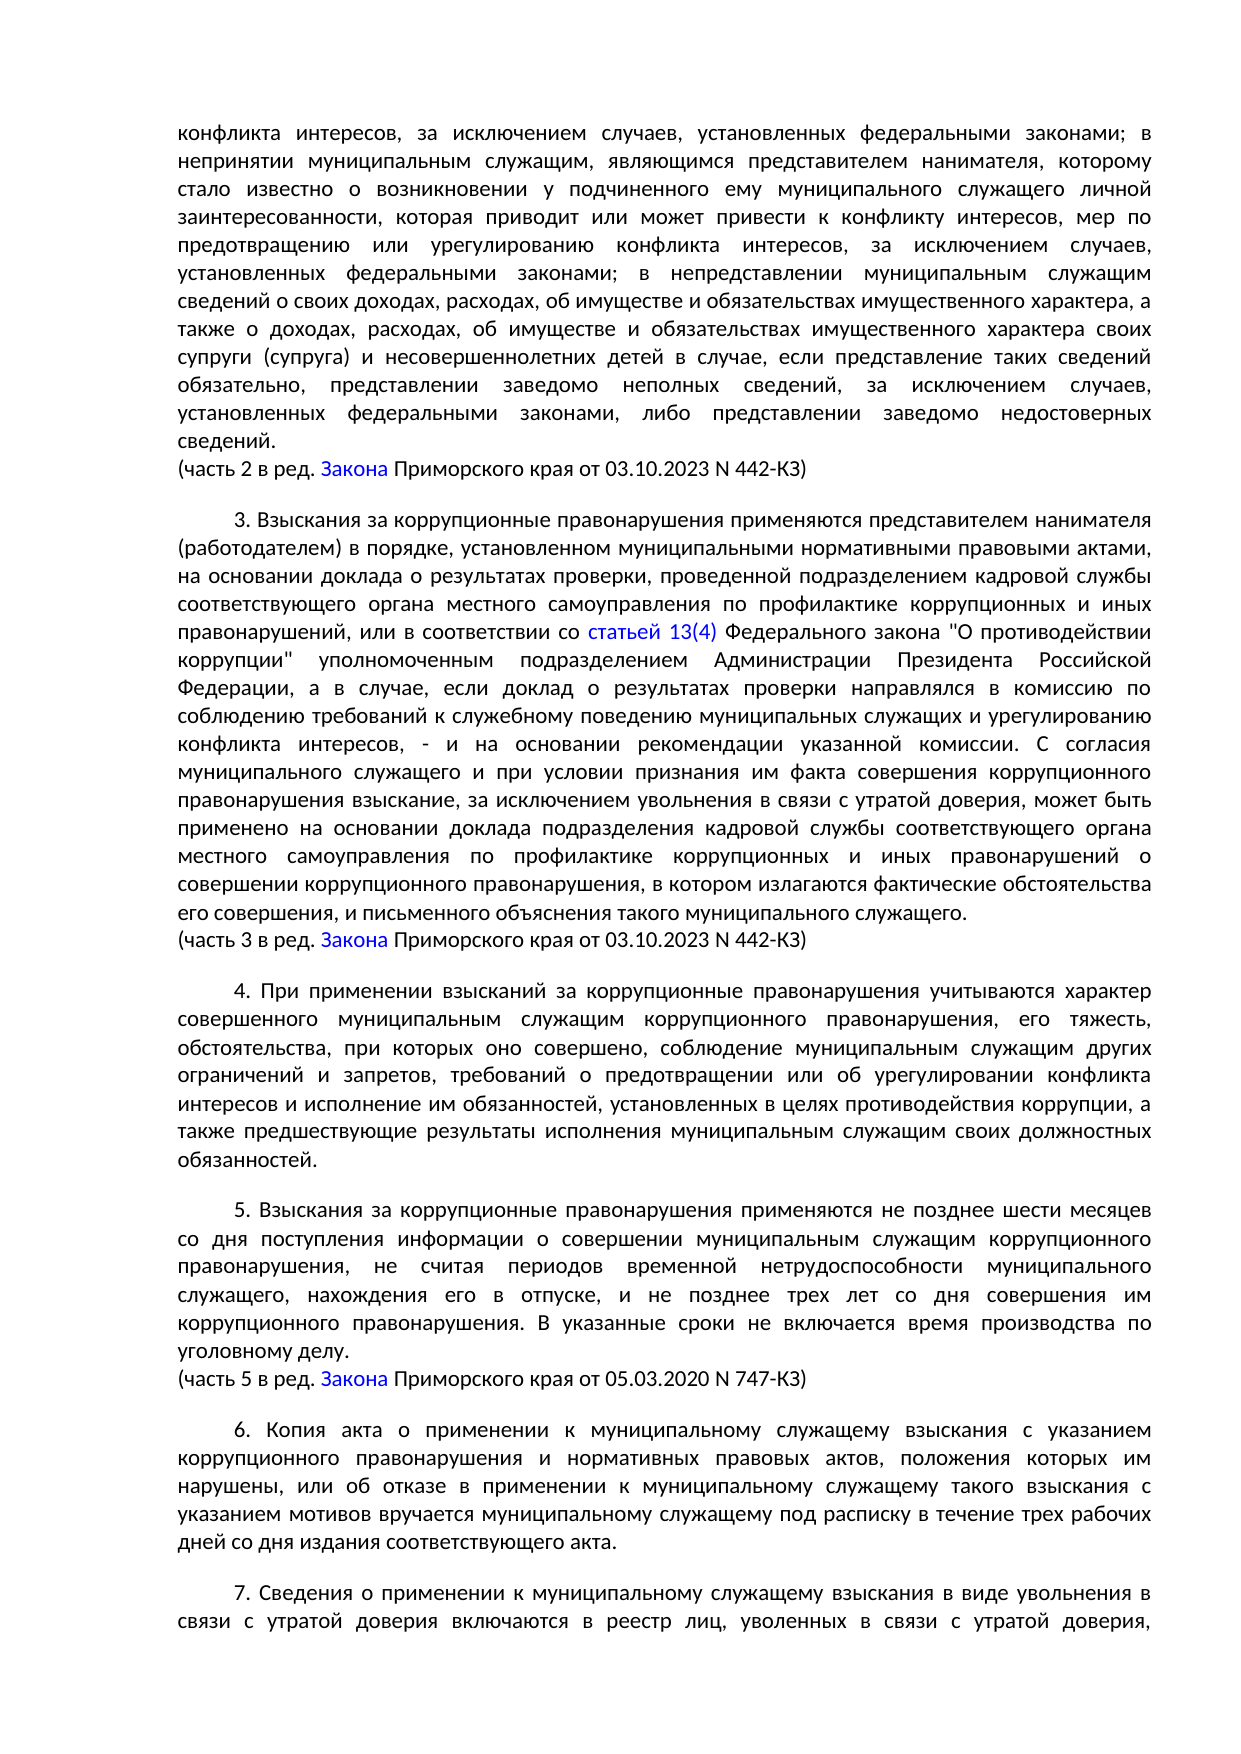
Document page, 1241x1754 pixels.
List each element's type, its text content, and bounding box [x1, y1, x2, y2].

text 6. Копия акта о применении к муниципальному служащему взыскания с указанием коррупционного правонарушения и нормативных правовых актов, положения которых им нарушены, или об отказе в применении к муниципальному служащему такого взыскания с указанием мотивов вручается муниципальному служащему под расписку в течение трех рабочих дней со дня издания соответствующего акта. [177, 1415, 1152, 1555]
text 5. Взыскания за коррупционные правонарушения применяются не позднее шести месяцев со дня поступления информации о совершении муниципальным служащим коррупционного правонарушения, не считая периодов временной нетрудоспособности муниципального служащего, нахождения его в отпуске, и не позднее трех лет со дня совершения им коррупционного правонарушения. В указанные сроки не включается время производства по уголовному делу. [177, 1196, 1152, 1364]
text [177, 118, 1152, 454]
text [177, 1578, 1152, 1634]
text (часть 2 в ред. Закона Приморского края от 03.10.2023 N 442-КЗ) [177, 454, 1152, 482]
text (часть 3 в ред. Закона Приморского края от 03.10.2023 N 442-КЗ) [177, 926, 1152, 954]
text 4. При применении взысканий за коррупционные правонарушения учитываются характер совершенного муниципальным служащим коррупционного правонарушения, его тяжесть, обстоятельства, при которых оно совершено, соблюдение муниципальным служащим других ограничений и запретов, требований о предотвращении или об урегулировании конфликта интересов и исполнение им обязанностей, установленных в целях противодействия коррупции, а также предшествующие результаты исполнения муниципальным служащим своих должностных обязанностей. [177, 977, 1152, 1173]
text 3. Взыскания за коррупционные правонарушения применяются представителем нанимателя (работодателем) в порядке, установленном муниципальными нормативными правовыми актами, на основании доклада о результатах проверки, проведенной подразделением кадровой службы соответствующего органа местного самоуправления по профилактике коррупционных и иных правонарушений, или в соответствии со статьей 13(4) Федерального закона "О противодействии коррупции" уполномоченным подразделением Администрации Президента Российской Федерации, а в случае, если доклад о результатах проверки направлялся в комиссию по соблюдению требований к служебному поведению муниципальных служащих и урегулированию конфликта интересов, - и на основании рекомендации указанной комиссии. С согласия муниципального служащего и при условии признания им факта совершения коррупционного правонарушения взыскание, за исключением увольнения в связи с утратой доверия, может быть применено на основании доклада подразделения кадровой службы соответствующего органа местного самоуправления по профилактике коррупционных и иных правонарушений о совершении коррупционного правонарушения, в котором излагаются фактические обстоятельства его совершения, и письменного объяснения такого муниципального служащего. [177, 505, 1152, 926]
text (часть 5 в ред. Закона Приморского края от 05.03.2020 N 747-КЗ) [177, 1364, 1152, 1392]
